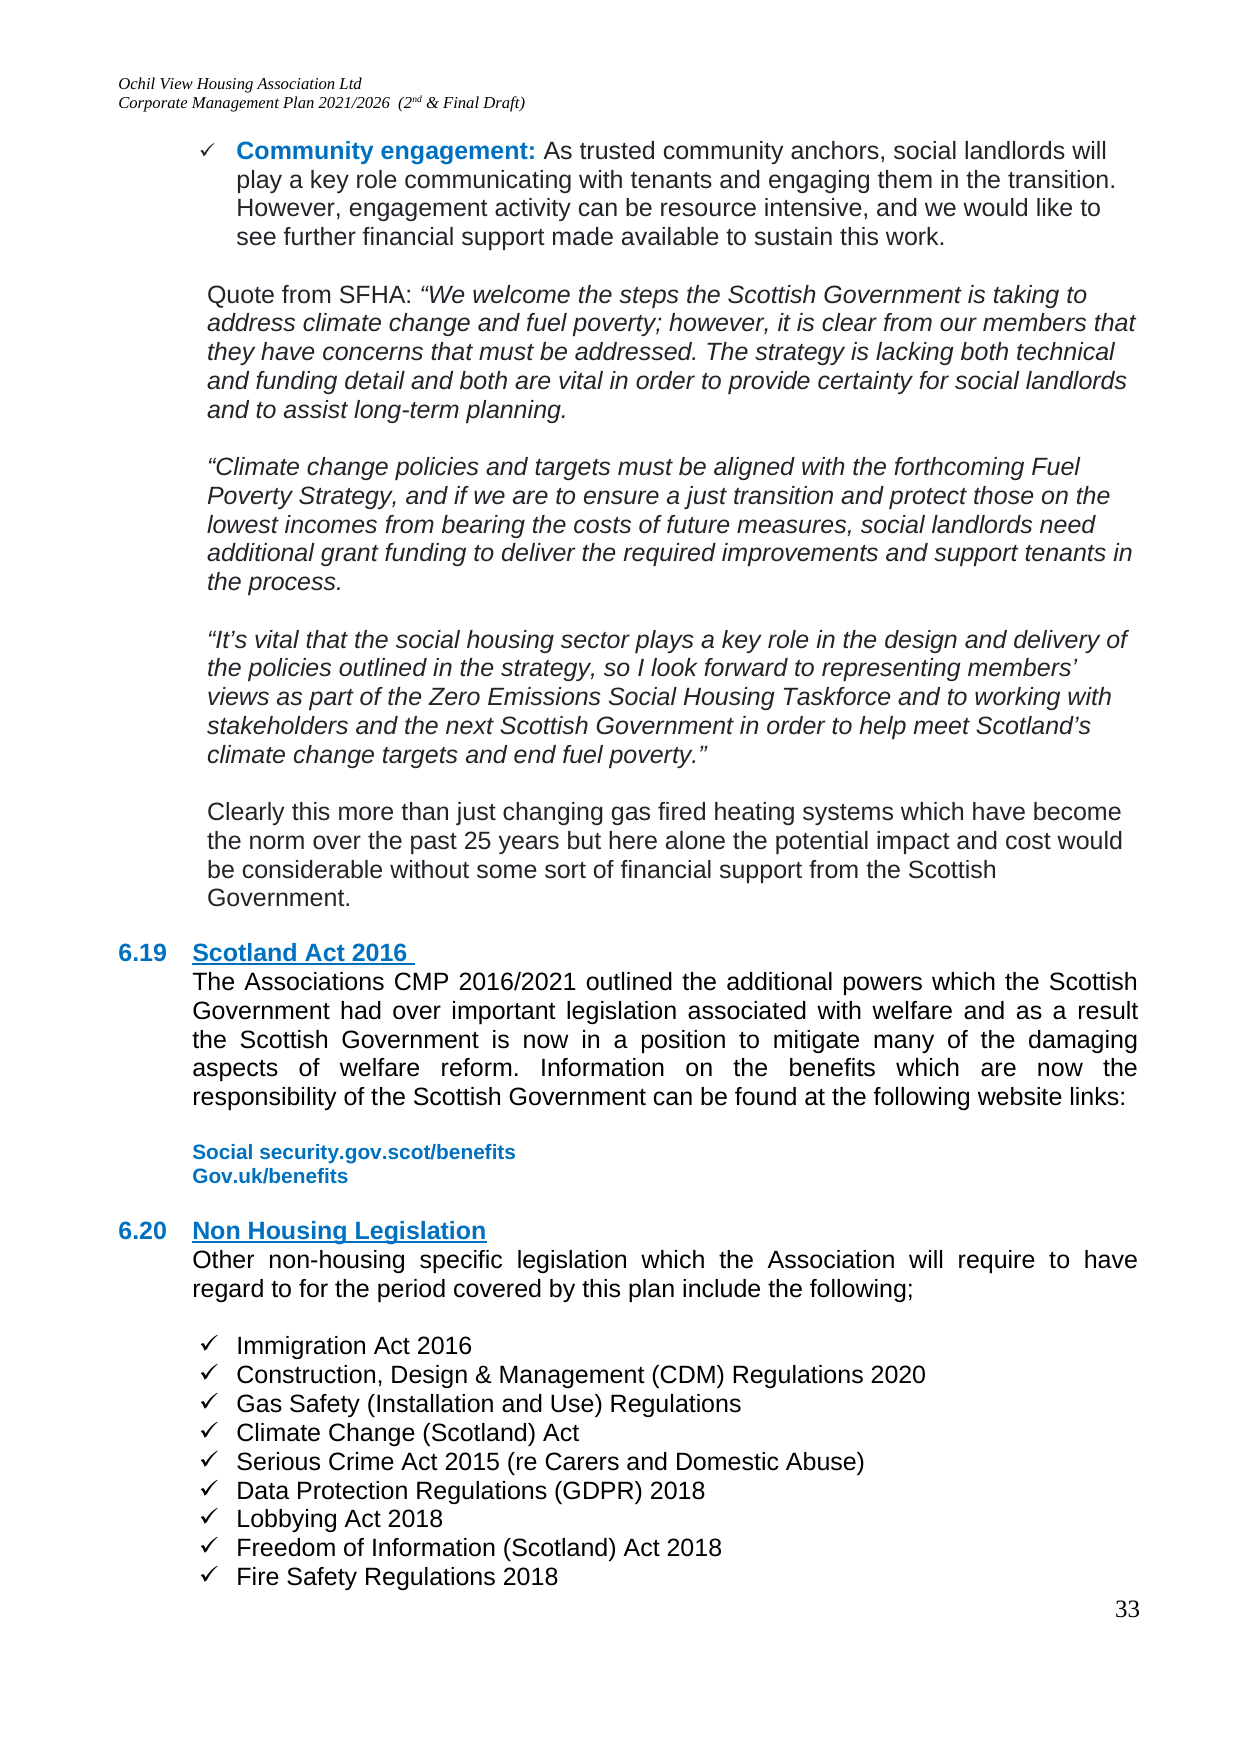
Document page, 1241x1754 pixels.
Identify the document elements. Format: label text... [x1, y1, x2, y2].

list Gas Safety (Installation and Use) Regulations [199, 1389, 1140, 1418]
text Quote from SFHA: “We welcome the steps the Scottish Government is taking to address climate change and fuel poverty; however, it is clear from our members that they have concerns that must be addressed. The strategy is lacking both technical and funding detail and both are vital in order to provide certainty for social landlords and to assist long-term planning. [207, 279, 1140, 423]
text “Climate change policies and targets must be aligned with the forthcoming Fuel Poverty Strategy, and if we are to ensure a just transition and protect those on the lowest incomes from bearing the costs of future measures, social landlords need additional grant funding to deliver the required improvements and support tenants in the process. [207, 452, 1140, 596]
list Construction, Design & Management (CDM) Regulations 2020 [199, 1360, 1140, 1389]
text Clearly this more than just changing gas fired heating systems which have become the norm over the past 25 years but here alone the potential impact and cost would be considerable without some sort of financial support from the Scottish Government. [207, 797, 1140, 912]
list Scotland Act 2016 [118, 938, 1140, 967]
list Data Protection Regulations (GDPR) 2018 [199, 1476, 1140, 1504]
list Non Housing Legislation [118, 1216, 1140, 1245]
list Serious Crime Act 2015 (re Carers and Domestic Abuse) [199, 1447, 1140, 1476]
list Fire Safety Regulations 2018 [199, 1562, 1140, 1591]
text The Associations CMP 2016/2021 outlined the additional powers which the Scottish Government had over important legislation associated with welfare and as a result the Scottish Government is now in a position to mitigate many of the damaging aspects of welfare reform. Information on the benefits which are now the responsibility of the Scottish Government can be found at the following website links: [192, 967, 1140, 1111]
text Gov.uk/benefits [192, 1164, 1140, 1188]
list Climate Change (Scotland) Act [199, 1418, 1140, 1447]
list Lobbying Act 2018 [199, 1504, 1140, 1533]
text “It’s vital that the social housing sector plays a key role in the design and delivery of the policies outlined in the strategy, so I look forward to representing members’ views as part of the Zero Emissions Social Housing Taskforce and to working with stakeholders and the next Scottish Government in order to help meet Scotland’s climate change targets and end fuel poverty.” [207, 624, 1140, 768]
list Community engagement: As trusted community anchors, social landlords will play a key role communicating with tenants and engaging them in the transition. However, engagement activity can be resource intensive, and we would like to see further financial support made available to sustain this work. [199, 136, 1140, 251]
list Freedom of Information (Scotland) Act 2018 [199, 1533, 1140, 1562]
text Other non-housing specific legislation which the Association will require to have regard to for the period covered by this plan include the following; [192, 1245, 1140, 1303]
list Immigration Act 2016 [199, 1331, 1140, 1360]
text Social security.gov.scot/benefits [192, 1140, 1140, 1164]
